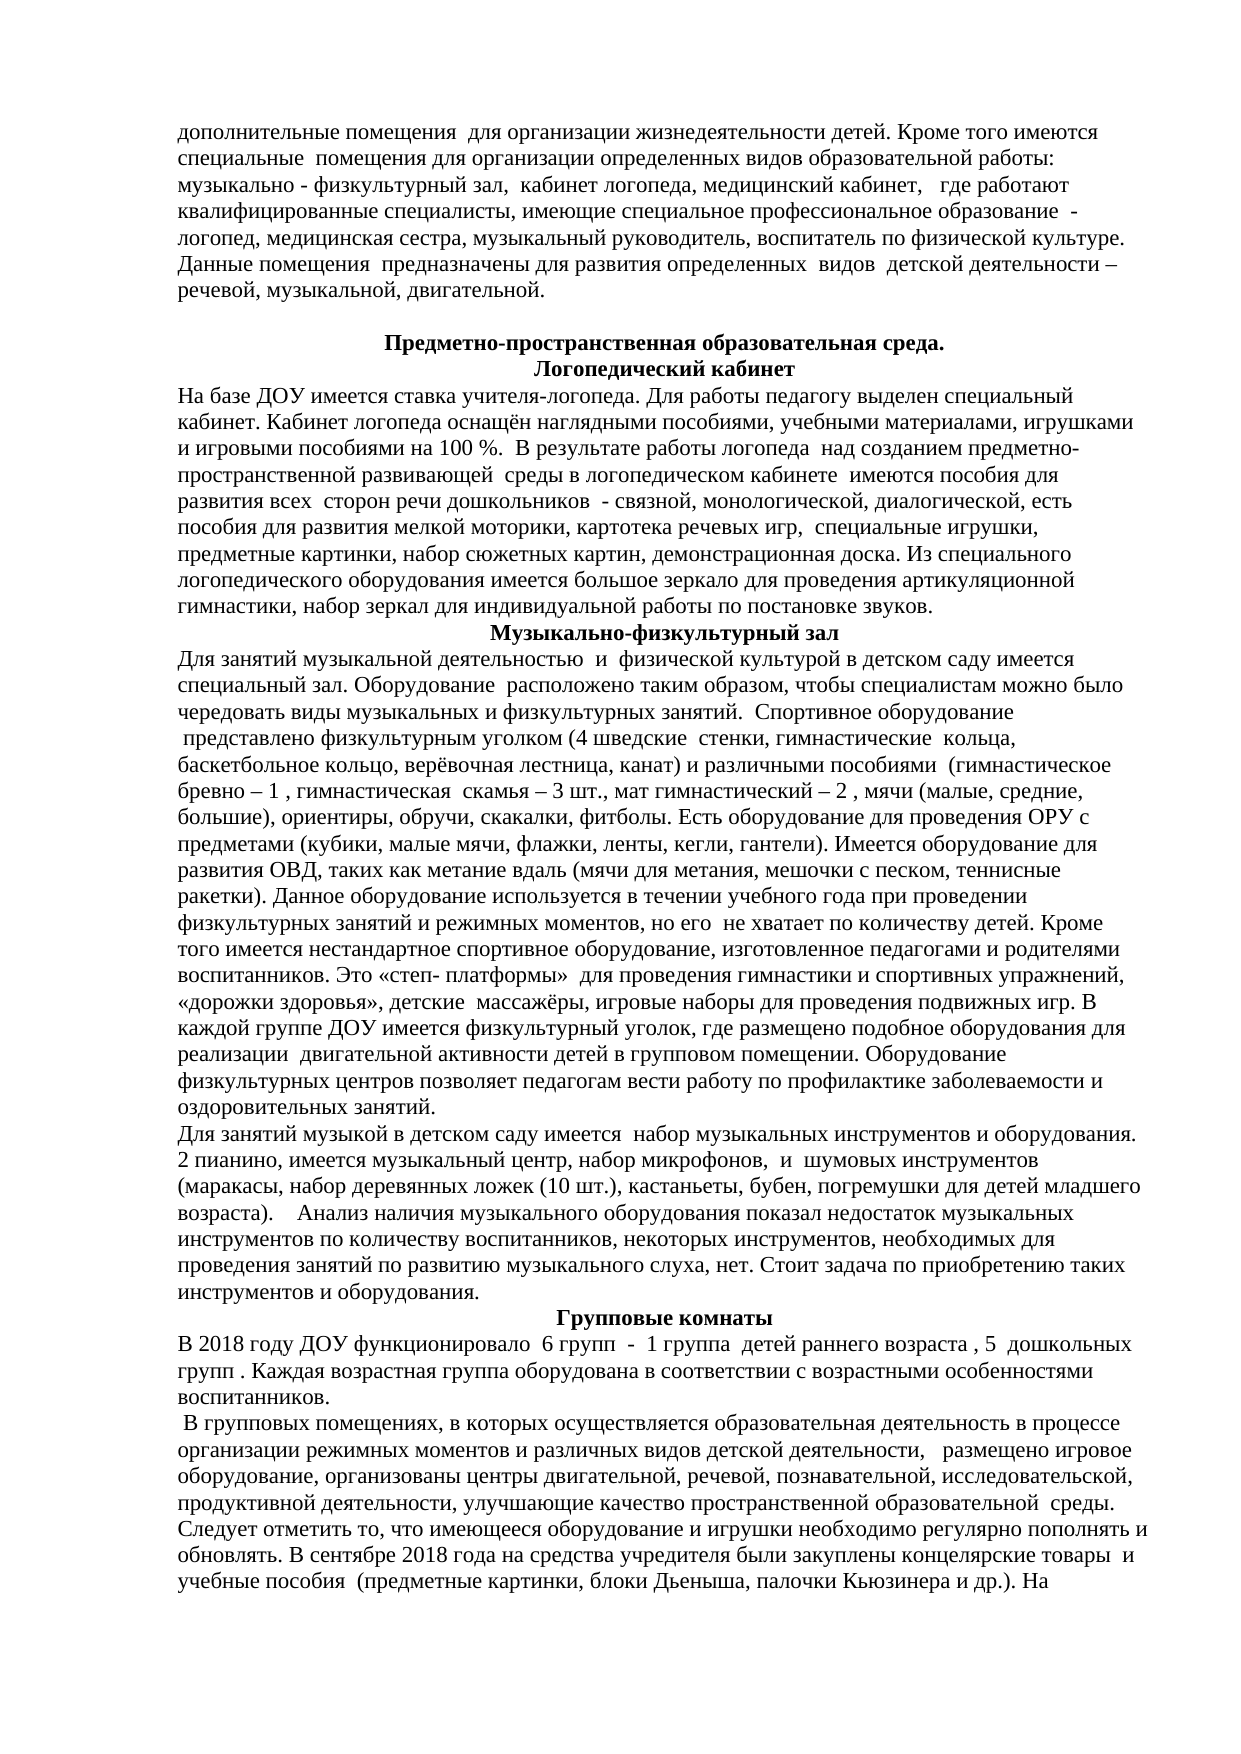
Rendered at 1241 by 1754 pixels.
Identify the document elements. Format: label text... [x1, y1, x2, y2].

text В 2018 году ДОУ функционировало 6 групп - 1 группа детей раннего возраста , 5 дошкольных групп . Каждая возрастная группа оборудована в соответствии с возрастными особенностями воспитанников. [177, 1330, 1152, 1409]
text В групповых помещениях, в которых осуществляется образовательная деятельность в процессе организации режимных моментов и различных видов детской деятельности, размещено игровое оборудование, организованы центры двигательной, речевой, познавательной, исследовательской, продуктивной деятельности, улучшающие качество пространственной образовательной среды. [177, 1409, 1152, 1515]
text Логопедический кабинет [177, 355, 1152, 382]
text Групповые комнаты [177, 1304, 1152, 1330]
text Для занятий музыкальной деятельностью и физической культурой в детском саду имеется специальный зал. Оборудование расположено таким образом, чтобы специалистам можно было чередовать виды музыкальных и физкультурных занятий. Спортивное оборудование [177, 645, 1152, 724]
text Музыкально-физкультурный зал [177, 619, 1152, 645]
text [177, 118, 1152, 303]
text Для занятий музыкой в детском саду имеется набор музыкальных инструментов и оборудования. 2 пианино, имеется музыкальный центр, набор микрофонов, и шумовых инструментов (маракасы, набор деревянных ложек (10 шт.), кастаньеты, бубен, погремушки для детей младшего возраста). Анализ наличия музыкального оборудования показал недостаток музыкальных инструментов по количеству воспитанников, некоторых инструментов, необходимых для проведения занятий по развитию музыкального слуха, нет. Стоит задача по приобретению таких инструментов и оборудования. [177, 1119, 1152, 1304]
text представлено физкультурным уголком (4 шведские стенки, гимнастические кольца, баскетбольное кольцо, верёвочная лестница, канат) и различными пособиями (гимнастическое бревно – 1 , гимнастическая скамья – 3 шт., мат гимнастический – 2 , мячи (малые, средние, большие), ориентиры, обручи, скакалки, фитболы. Есть оборудование для проведения ОРУ с предметами (кубики, малые мячи, флажки, ленты, кегли, гантели). Имеется оборудование для развития ОВД, таких как метание вдаль (мячи для метания, мешочки с песком, теннисные ракетки). Данное оборудование используется в течении учебного года при проведении физкультурных занятий и режимных моментов, но его не хватает по количеству детей. Кроме того имеется нестандартное спортивное оборудование, изготовленное педагогами и родителями воспитанников. Это «степ- платформы» для проведения гимнастики и спортивных упражнений, «дорожки здоровья», детские массажёры, игровые наборы для проведения подвижных игр. В каждой группе ДОУ имеется физкультурный уголок, где размещено подобное оборудования для реализации двигательной активности детей в групповом помещении. Оборудование физкультурных центров позволяет педагогам вести работу по профилактике заболеваемости и оздоровительных занятий. [177, 724, 1152, 1119]
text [177, 1515, 1152, 1594]
text На базе ДОУ имеется ставка учителя-логопеда. Для работы педагогу выделен специальный кабинет. Кабинет логопеда оснащён наглядными пособиями, учебными материалами, игрушками и игровыми пособиями на 100 %. В результате работы логопеда над созданием предметно- пространственной развивающей среды в логопедическом кабинете имеются пособия для развития всех сторон речи дошкольников - связной, монологической, диалогической, есть пособия для развития мелкой моторики, картотека речевых игр, специальные игрушки, предметные картинки, набор сюжетных картин, демонстрационная доска. Из специального логопедического оборудования имеется большое зеркало для проведения артикуляционной гимнастики, набор зеркал для индивидуальной работы по постановке звуков. [177, 382, 1152, 619]
text Предметно-пространственная образовательная среда. [177, 329, 1152, 355]
